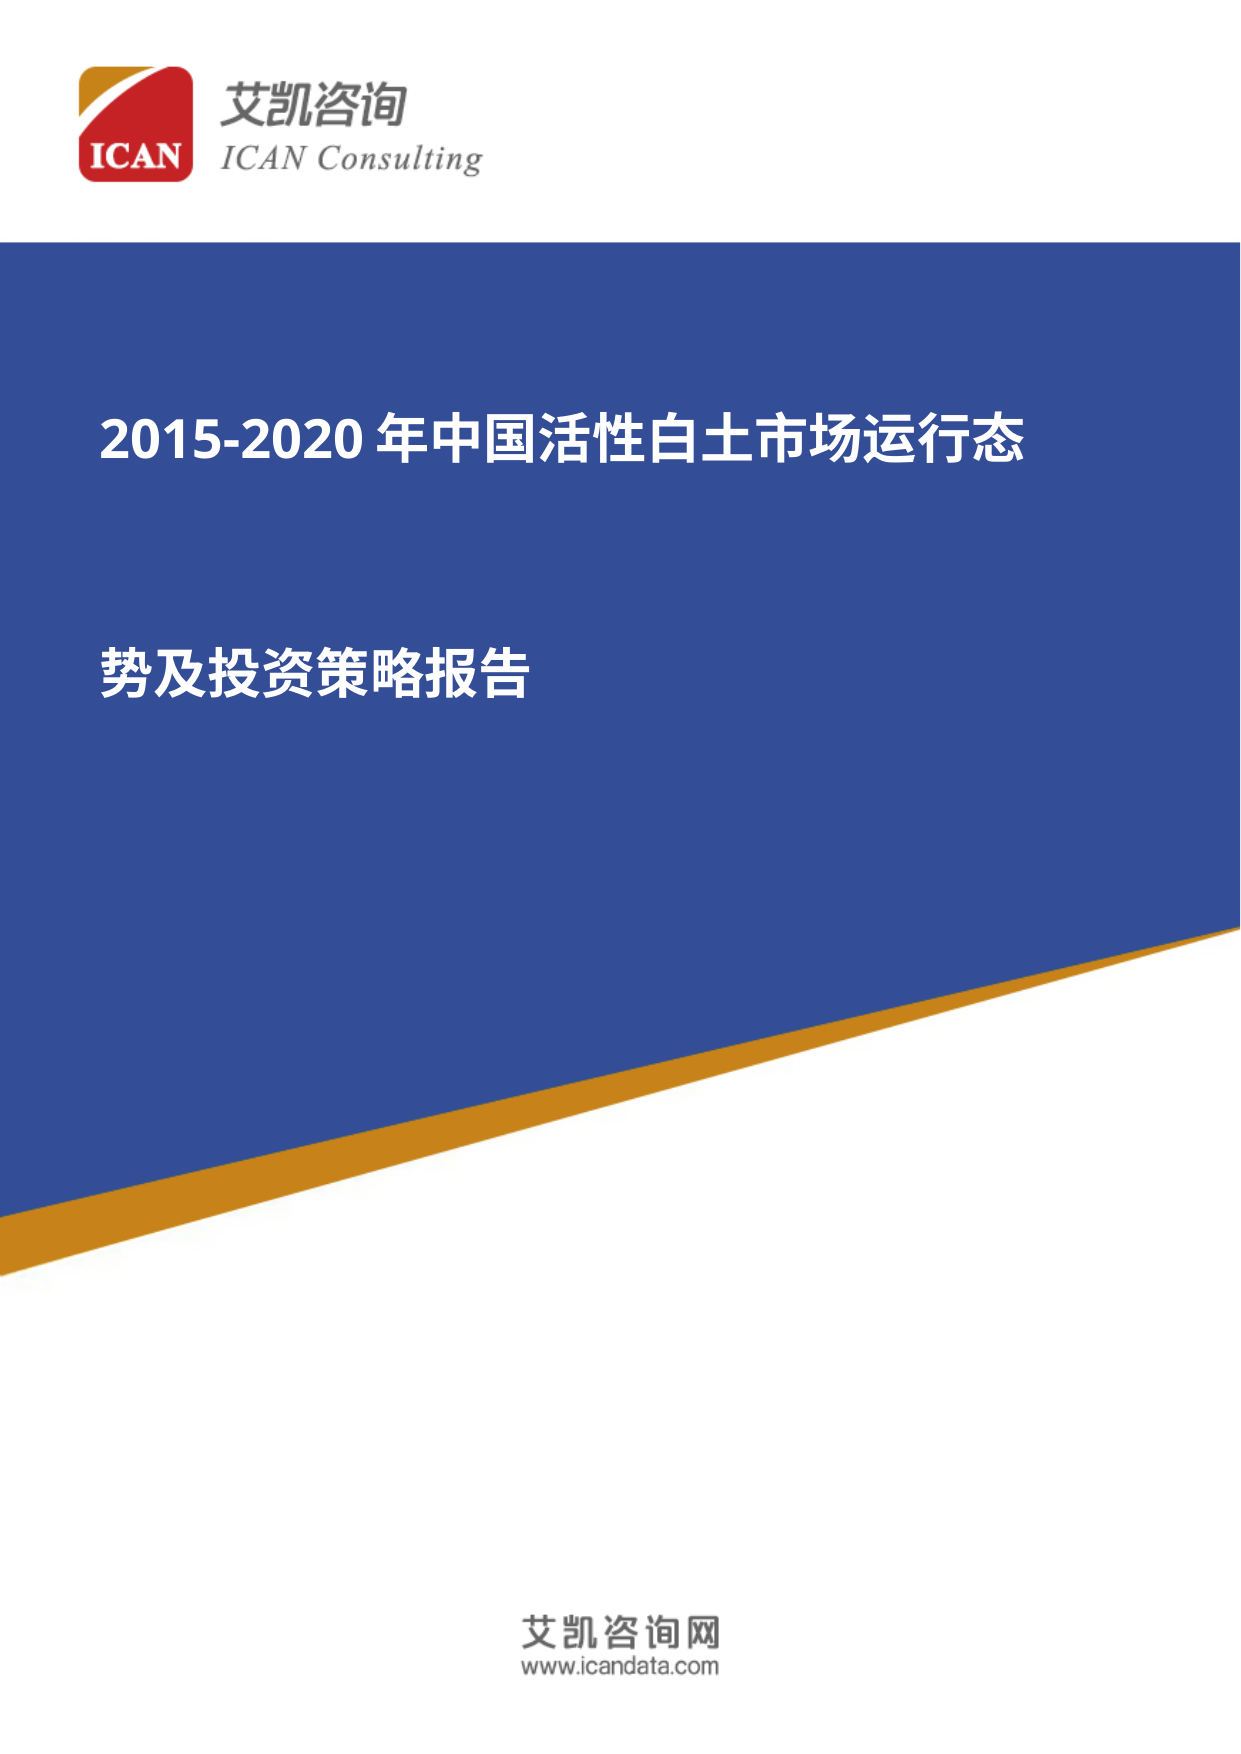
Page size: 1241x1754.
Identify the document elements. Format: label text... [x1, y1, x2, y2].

picture [0, 5, 1241, 1754]
subtitle 2015-2020年中国活性白土市场运行态势及投资策略报告 [99, 386, 1053, 718]
